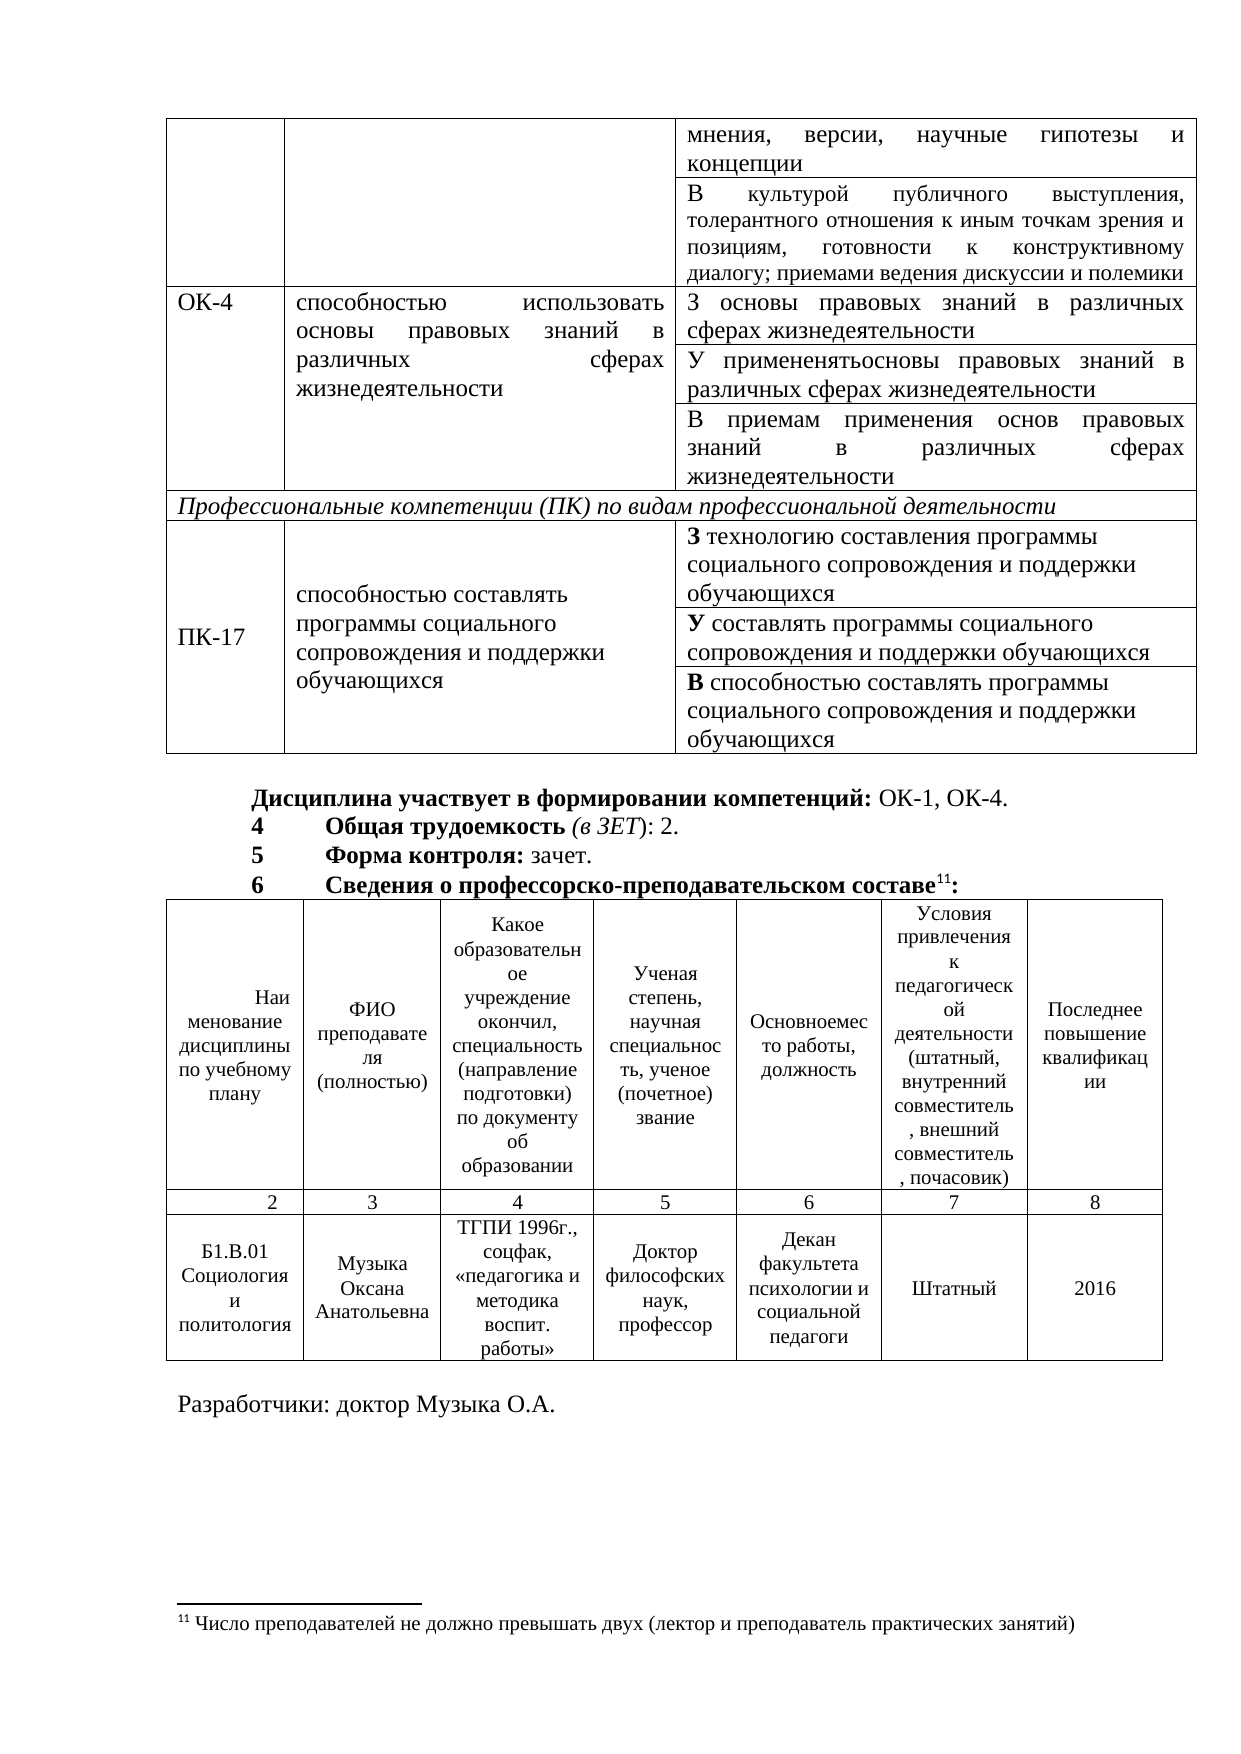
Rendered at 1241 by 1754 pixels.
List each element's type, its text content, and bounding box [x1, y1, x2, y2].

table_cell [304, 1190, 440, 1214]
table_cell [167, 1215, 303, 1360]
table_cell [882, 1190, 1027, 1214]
text 5 Форма контроля: зачет. [177, 840, 1152, 869]
text Дисциплина участвует в формировании компетенций: ОК-1, ОК-4. [177, 783, 1152, 811]
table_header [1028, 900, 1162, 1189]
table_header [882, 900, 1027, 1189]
text Разработчики: доктор Музыка О.А. [177, 1389, 1152, 1418]
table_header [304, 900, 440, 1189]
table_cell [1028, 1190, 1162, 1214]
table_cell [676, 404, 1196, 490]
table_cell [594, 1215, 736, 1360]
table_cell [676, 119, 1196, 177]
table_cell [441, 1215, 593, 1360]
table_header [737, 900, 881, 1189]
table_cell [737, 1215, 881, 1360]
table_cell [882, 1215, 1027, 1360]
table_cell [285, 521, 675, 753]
text 6 Сведения о профессорско-преподавательском составе: [177, 869, 1152, 899]
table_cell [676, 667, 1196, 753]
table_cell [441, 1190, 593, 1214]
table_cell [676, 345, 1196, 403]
text 4 Общая трудоемкость (в ЗЕТ): 2. [177, 811, 1152, 840]
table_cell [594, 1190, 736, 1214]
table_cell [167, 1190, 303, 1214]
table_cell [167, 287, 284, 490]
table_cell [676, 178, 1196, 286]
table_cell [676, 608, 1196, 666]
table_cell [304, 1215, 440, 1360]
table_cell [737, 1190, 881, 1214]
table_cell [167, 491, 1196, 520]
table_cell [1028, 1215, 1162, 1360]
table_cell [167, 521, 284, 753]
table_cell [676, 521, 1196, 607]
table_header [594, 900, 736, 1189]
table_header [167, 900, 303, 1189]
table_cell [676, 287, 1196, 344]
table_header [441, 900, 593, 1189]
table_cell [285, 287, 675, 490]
